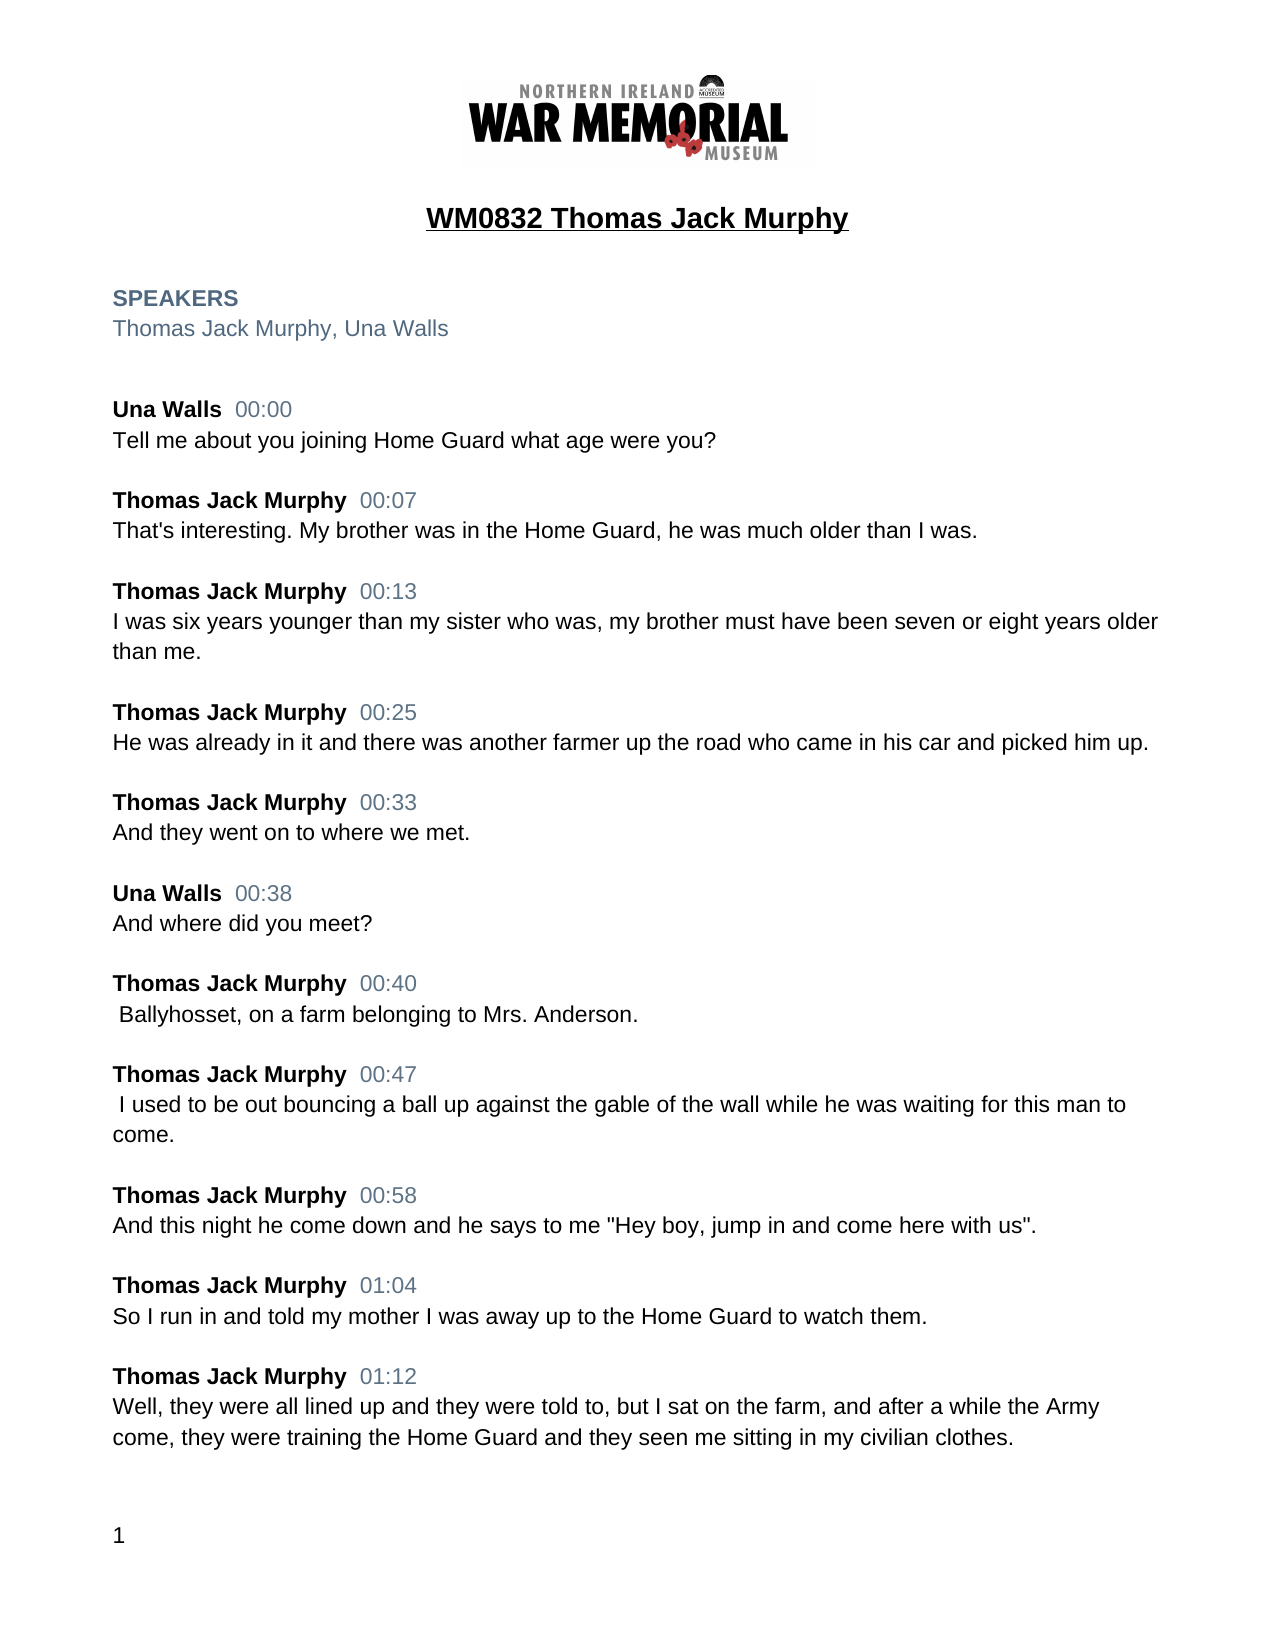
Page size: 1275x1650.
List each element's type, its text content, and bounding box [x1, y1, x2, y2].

text Well, they were all lined up and they were told to, but I sat on the farm, and after a while the Army come, they were training the Home Guard and they seen me sitting in my civilian clothes. [112, 1393, 1162, 1450]
text Thomas Jack Murphy 00:40 [112, 970, 1162, 997]
text Ballyhosset, on a farm belonging to Mrs. Anderson. [112, 1001, 1162, 1027]
text Thomas Jack Murphy 01:12 [112, 1363, 1162, 1389]
text That's interesting. My brother was in the Home Guard, he was much older than I was. [112, 517, 1162, 544]
text And they went on to where we met. [112, 819, 1162, 846]
text I was six years younger than my sister who was, my brother must have been seven or eight years older than me. [112, 608, 1162, 664]
text I used to be out bouncing a ball up against the gable of the wall while he was waiting for this man to come. [112, 1091, 1162, 1148]
text Thomas Jack Murphy 00:33 [112, 789, 1162, 816]
text And where did you meet? [112, 910, 1162, 936]
text Tell me about you joining Home Guard what age were you? [112, 427, 1162, 453]
text Thomas Jack Murphy 00:58 [112, 1182, 1162, 1208]
picture [460, 75, 815, 171]
text Thomas Jack Murphy 00:25 [112, 698, 1162, 725]
text So I run in and told my mother I was away up to the Home Guard to watch them. [112, 1303, 1162, 1329]
text Thomas Jack Murphy, Una Walls [112, 315, 1162, 342]
text Thomas Jack Murphy 00:07 [112, 487, 1162, 513]
text Thomas Jack Murphy 00:47 [112, 1061, 1162, 1087]
text Thomas Jack Murphy 00:13 [112, 578, 1162, 604]
text Una Walls 00:38 [112, 880, 1162, 906]
text SPEAKERS [112, 285, 1162, 311]
text And this night he come down and he says to me "Hey boy, jump in and come here with us". [112, 1212, 1162, 1238]
text WM0832 Thomas Jack Murphy [112, 201, 1162, 234]
text He was already in it and there was another farmer up the road who came in his car and picked him up. [112, 729, 1162, 755]
text Una Walls 00:00 [112, 396, 1162, 423]
text Thomas Jack Murphy 01:04 [112, 1272, 1162, 1299]
